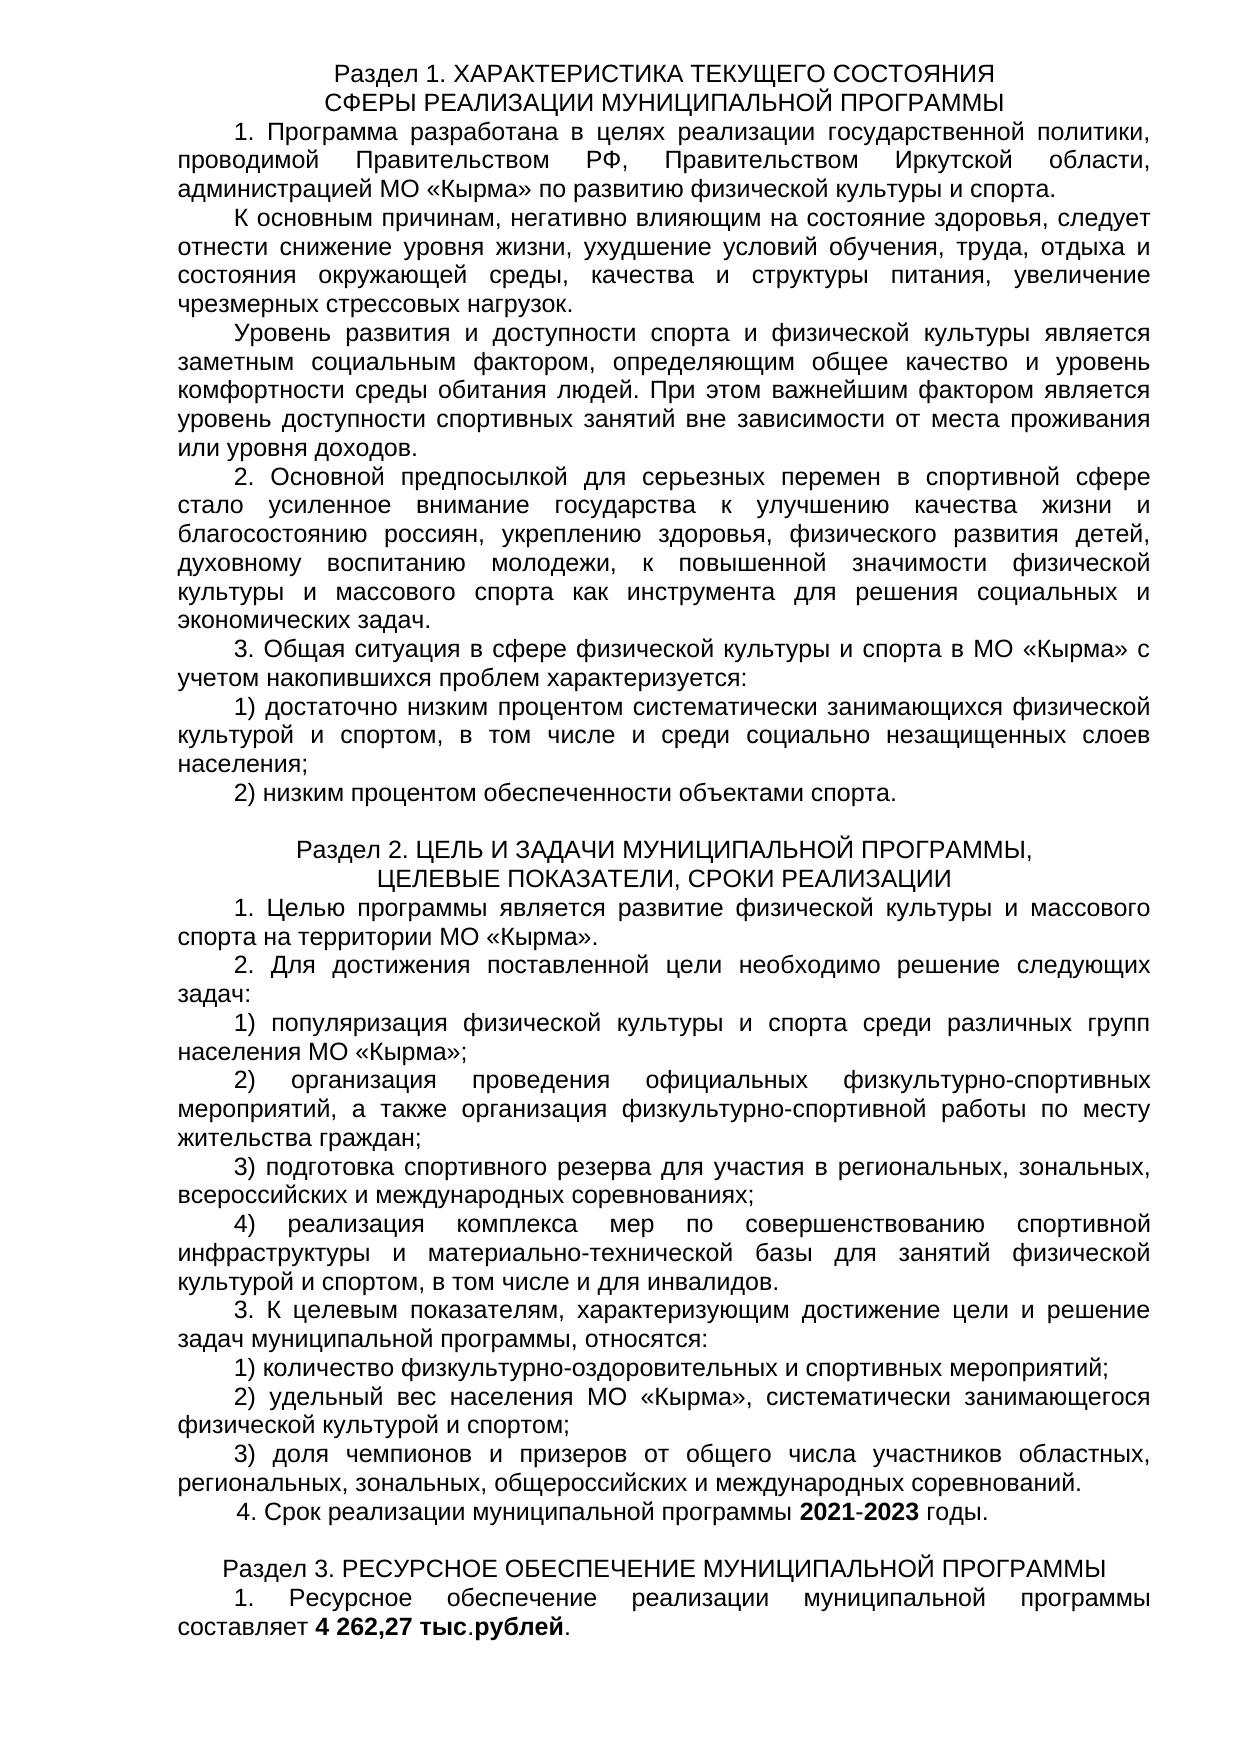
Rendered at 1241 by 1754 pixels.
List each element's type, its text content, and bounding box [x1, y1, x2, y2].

text 3. Общая ситуация в сфере физической культуры и спорта в МО «Кырма» с учетом накопившихся проблем характеризуется: [177, 634, 1152, 692]
text 1) популяризация физической культуры и спорта среди различных групп населения МО «Кырма»; [177, 1008, 1152, 1065]
text 1. Целью программы является развитие физической культуры и массового спорта на территории МО «Кырма». [177, 893, 1152, 950]
text 4. Срок реализации муниципальной программы 2021-2023 годы. [177, 1497, 1152, 1525]
text 1. Программа разработана в целях реализации государственной политики, проводимой Правительством РФ, Правительством Иркутской области, администрацией МО «Кырма» по развитию физической культуры и спорта. [177, 117, 1152, 203]
text 1. Ресурсное обеспечение реализации муниципальной программы составляет 4 262,27 тыс.рублей. [177, 1583, 1152, 1640]
text СФЕРЫ РЕАЛИЗАЦИИ МУНИЦИПАЛЬНОЙ ПРОГРАММЫ [177, 88, 1152, 117]
text 2) удельный вес населения МО «Кырма», систематически занимающегося физической культурой и спортом; [177, 1382, 1152, 1439]
text 3) подготовка спортивного резерва для участия в региональных, зональных, всероссийских и международных соревнованиях; [177, 1152, 1152, 1209]
text 2. Основной предпосылкой для серьезных перемен в спортивной сфере стало усиленное внимание государства к улучшению качества жизни и благосостоянию россиян, укреплению здоровья, физического развития детей, духовному воспитанию молодежи, к повышенной значимости физической культуры и массового спорта как инструмента для решения социальных и экономических задач. [177, 462, 1152, 634]
text 3. К целевым показателям, характеризующим достижение цели и решение задач муниципальной программы, относятся: [177, 1295, 1152, 1353]
text Раздел 2. ЦЕЛЬ И ЗАДАЧИ МУНИЦИПАЛЬНОЙ ПРОГРАММЫ, [177, 835, 1152, 864]
text Раздел 1. ХАРАКТЕРИСТИКА ТЕКУЩЕГО СОСТОЯНИЯ [177, 59, 1152, 88]
text 2) организация проведения официальных физкультурно-спортивных мероприятий, а также организация физкультурно-спортивной работы по месту жительства граждан; [177, 1065, 1152, 1152]
text 1) количество физкультурно-оздоровительных и спортивных мероприятий; [177, 1353, 1152, 1382]
text 1) достаточно низким процентом систематически занимающихся физической культурой и спортом, в том числе и среди социально незащищенных слоев населения; [177, 692, 1152, 778]
text 2) низким процентом обеспеченности объектами спорта. [177, 778, 1152, 807]
text 4) реализация комплекса мер по совершенствованию спортивной инфраструктуры и материально-технической базы для занятий физической культурой и спортом, в том числе и для инвалидов. [177, 1209, 1152, 1295]
text 3) доля чемпионов и призеров от общего числа участников областных, региональных, зональных, общероссийских и международных соревнований. [177, 1439, 1152, 1497]
text ЦЕЛЕВЫЕ ПОКАЗАТЕЛИ, СРОКИ РЕАЛИЗАЦИИ [177, 864, 1152, 893]
text 2. Для достижения поставленной цели необходимо решение следующих задач: [177, 950, 1152, 1008]
text Раздел 3. РЕСУРСНОЕ ОБЕСПЕЧЕНИЕ МУНИЦИПАЛЬНОЙ ПРОГРАММЫ [177, 1554, 1152, 1583]
text Уровень развития и доступности спорта и физической культуры является заметным социальным фактором, определяющим общее качество и уровень комфортности среды обитания людей. При этом важнейшим фактором является уровень доступности спортивных занятий вне зависимости от места проживания или уровня доходов. [177, 318, 1152, 462]
text К основным причинам, негативно влияющим на состояние здоровья, следует отнести снижение уровня жизни, ухудшение условий обучения, труда, отдыха и состояния окружающей среды, качества и структуры питания, увеличение чрезмерных стрессовых нагрузок. [177, 203, 1152, 318]
